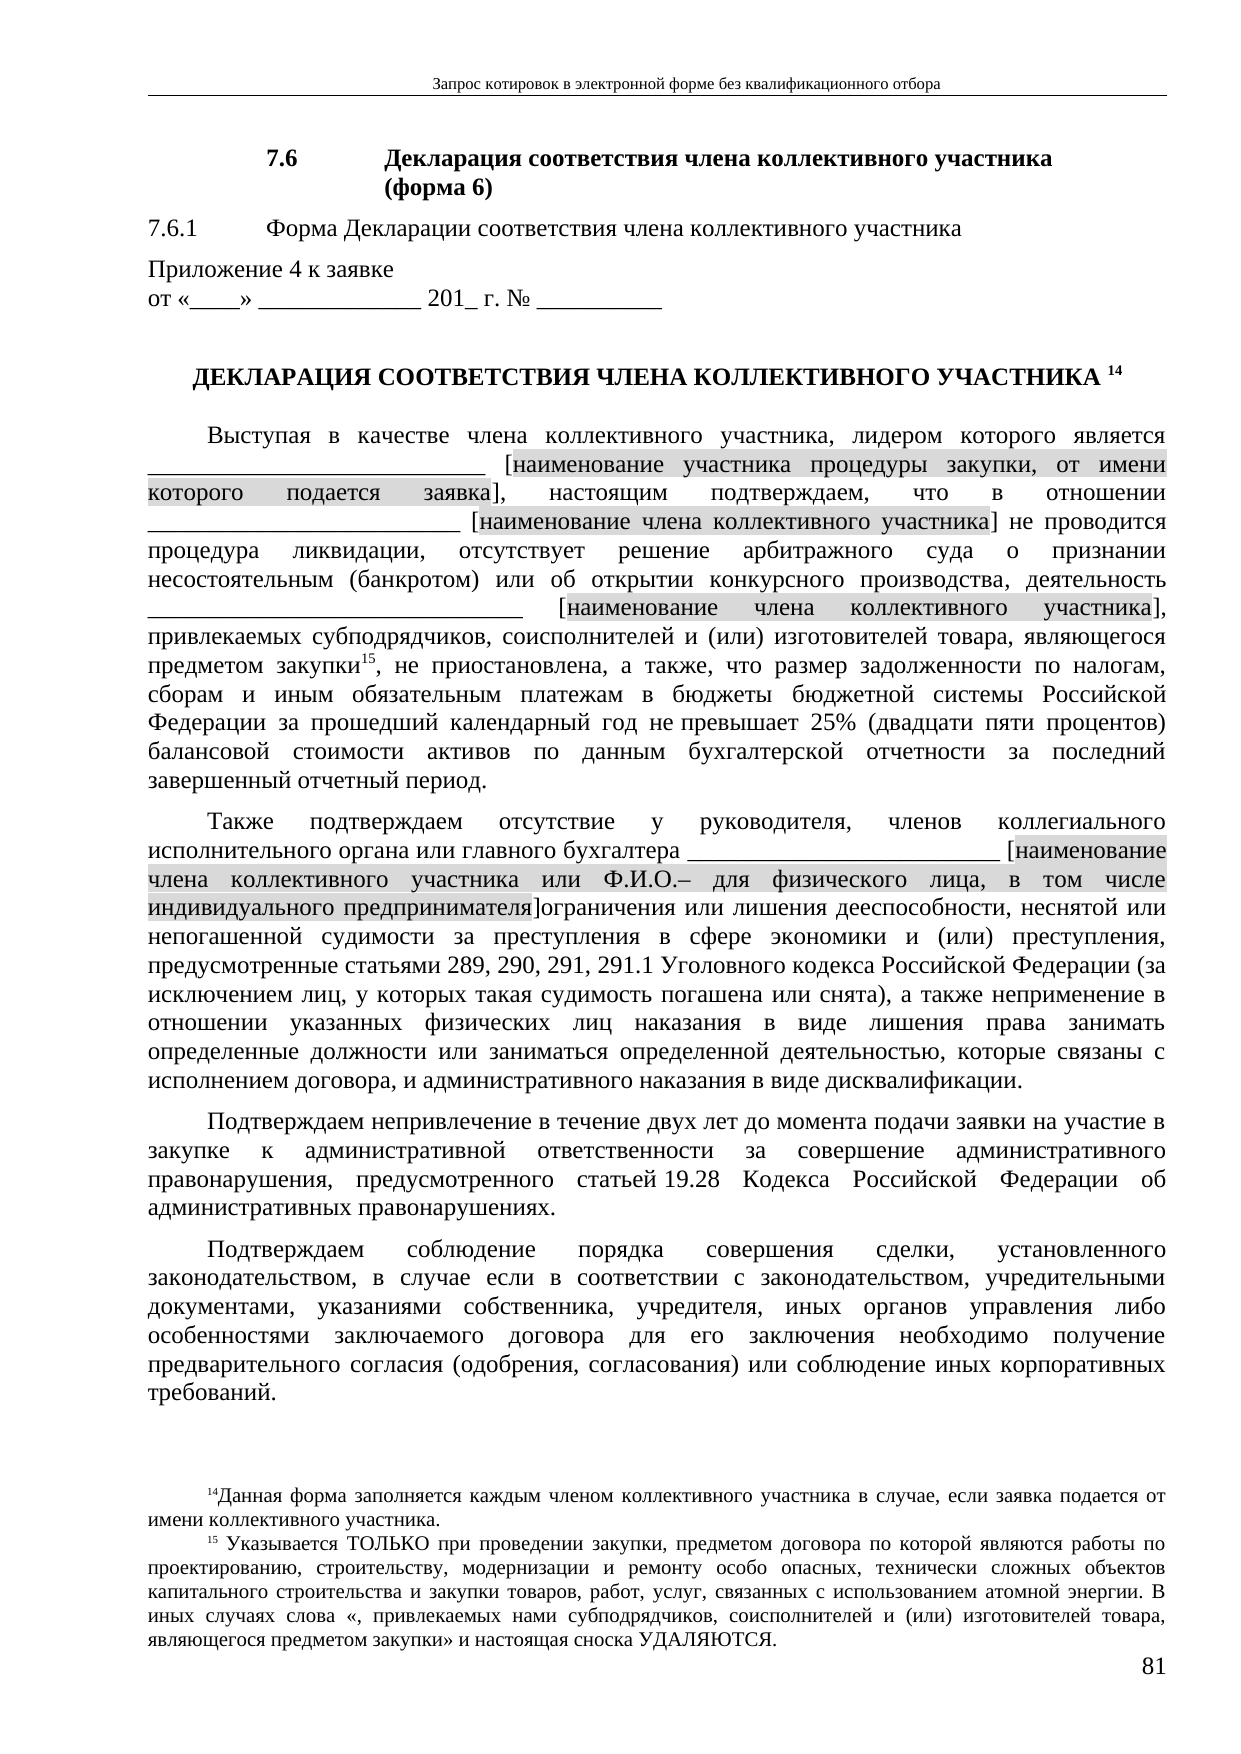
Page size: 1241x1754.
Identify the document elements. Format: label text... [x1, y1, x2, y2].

text Также подтверждаем отсутствие у руководителя, членов коллегиального исполнительного органа или главного бухгалтера _________________________ [наименование члена коллективного участника или Ф.И.О.– для физического лица, в том числе индивидуального предпринимателя]ограничения или лишения дееспособности, неснятой или непогашенной судимости за преступления в сфере экономики и (или) преступления, предусмотренные статьями 289, 290, 291, 291.1 Уголовного кодекса Российской Федерации (за исключением лиц, у которых такая судимость погашена или снята), а также неприменение в отношении указанных физических лиц наказания в виде лишения права занимать определенные должности или заниматься определенной деятельностью, которые связаны с исполнением договора, и административного наказания в виде дисквалификации. [148, 806, 1167, 864]
text Форма Декларации соответствия члена коллективного участника [148, 213, 1167, 242]
text Выступая в качестве члена коллективного участника, лидером которого является ___________________________ [наименование участника процедуры закупки, от имени которого подается заявка], настоящим подтверждаем, что в отношении _________________________ [наименование члена коллективного участника] не проводится процедура ликвидации, отсутствует решение арбитражного суда о признании несостоятельным (банкротом) или об открытии конкурсного производства, деятельность ______________________________ [наименование члена коллективного участника], привлекаемых субподрядчиков, соисполнителей и (или) изготовителей товара, являющегося предметом закупки, не приостановлена, а также, что размер задолженности по налогам, сборам и иным обязательным платежам в бюджеты бюджетной системы Российской Федерации за прошедший календарный год не превышает 25% (двадцати пяти процентов) балансовой стоимости активов по данным бухгалтерской отчетности за последний завершенный отчетный период. [148, 420, 1167, 794]
text Подтверждаем непривлечение в течение двух лет до момента подачи заявки на участие в закупке к административной ответственности за совершение административного правонарушения, предусмотренного статьей 19.28 Кодекса Российской Федерации об административных правонарушениях. [148, 1106, 1167, 1221]
text Подтверждаем соблюдение порядка совершения сделки, установленного законодательством, в случае если в соответствии с законодательством, учредительными документами, указаниями собственника, учредителя, иных органов управления либо особенностями заключаемого договора для его заключения необходимо получение предварительного согласия (одобрения, согласования) или соблюдение иных корпоративных требований. [148, 1234, 1167, 1406]
text Также подтверждаем отсутствие у руководителя, членов коллегиального исполнительного органа или главного бухгалтера _________________________ [наименование члена коллективного участника или Ф.И.О.– для физического лица, в том числе индивидуального предпринимателя]ограничения или лишения дееспособности, неснятой или непогашенной судимости за преступления в сфере экономики и (или) преступления, предусмотренные статьями 289, 290, 291, 291.1 Уголовного кодекса Российской Федерации (за исключением лиц, у которых такая судимость погашена или снята), а также неприменение в отношении указанных физических лиц наказания в виде лишения права занимать определенные должности или заниматься определенной деятельностью, которые связаны с исполнением договора, и административного наказания в виде дисквалификации. [148, 892, 1167, 1094]
text Декларация соответствия члена коллективного участника (форма 6) [266, 143, 1167, 201]
text ДЕКЛАРАЦИЯ СООТВЕТСТВИЯ ЧЛЕНА КОЛЛЕКТИВНОГО УЧАСТНИКА [148, 362, 1167, 391]
list Приложение 4 к заявке от «____» _____________ 201_ г. № __________ [148, 254, 1167, 312]
